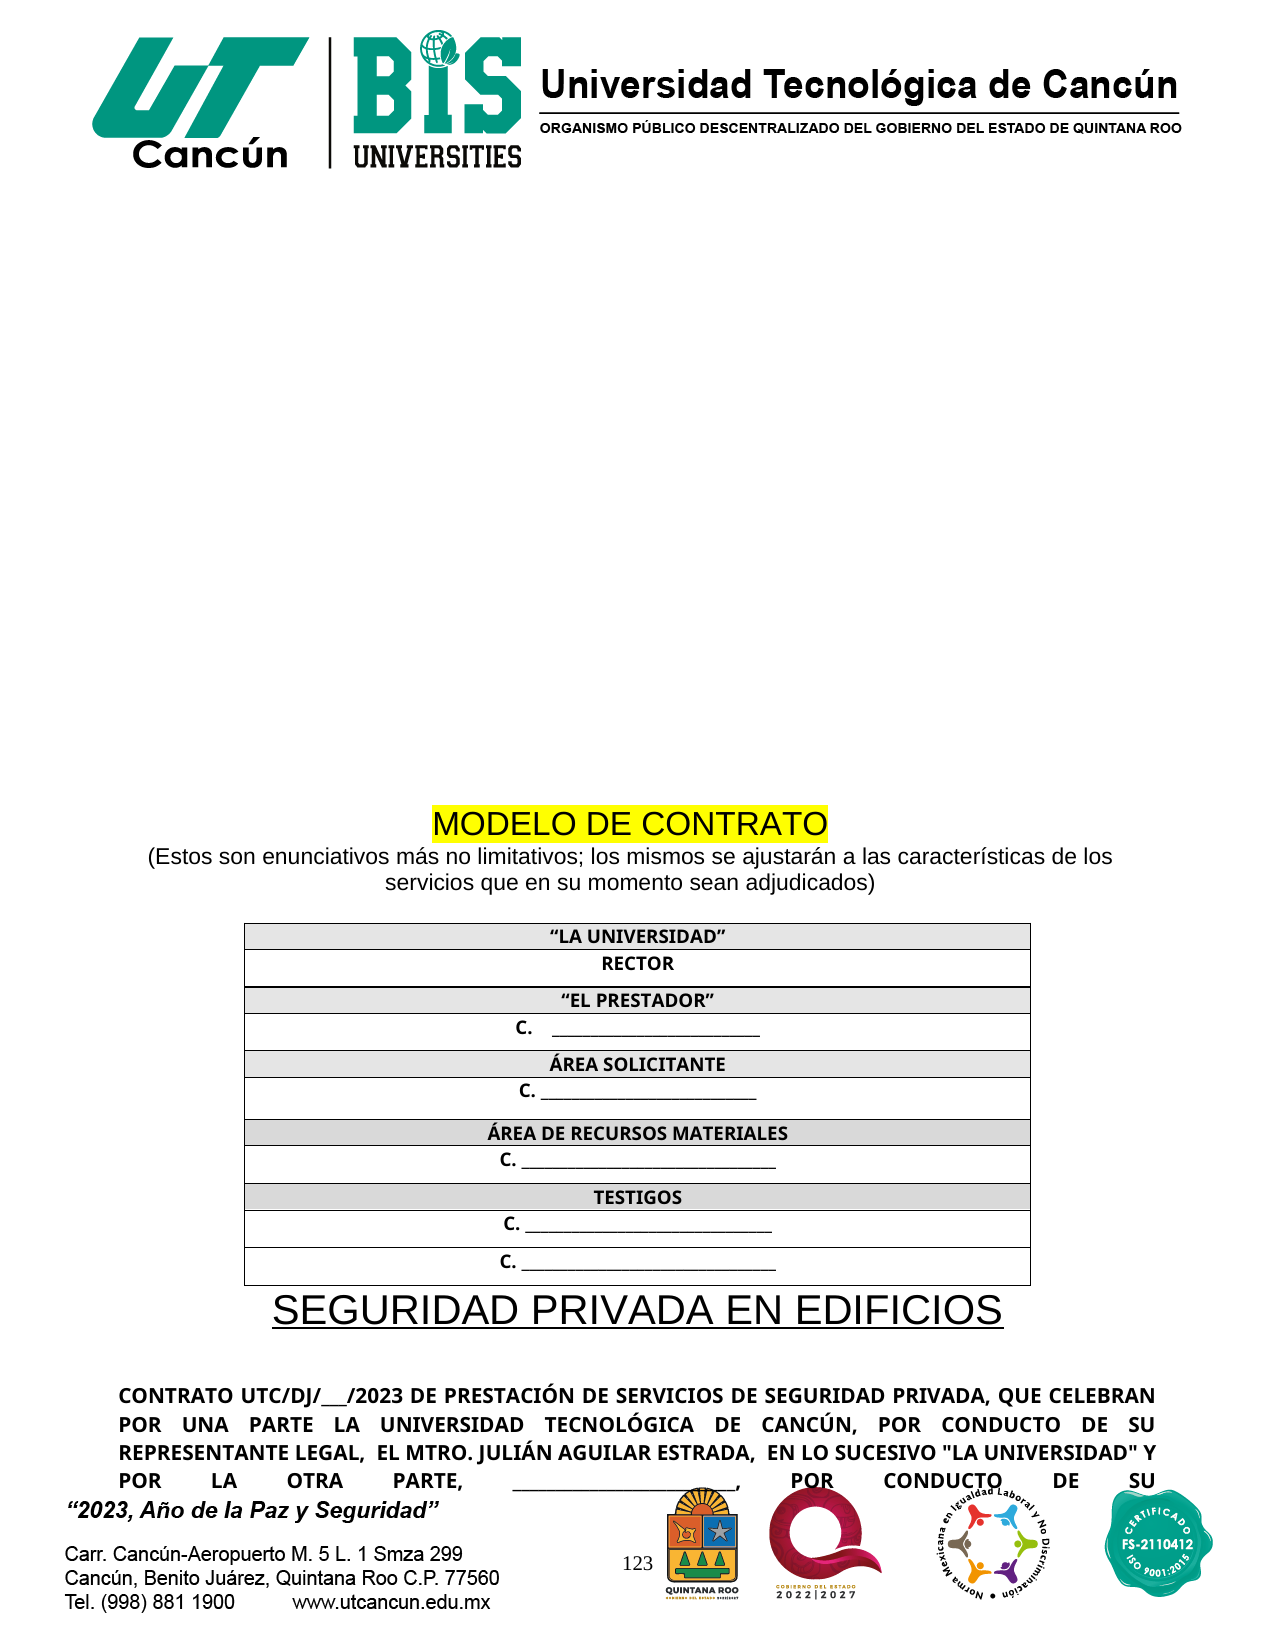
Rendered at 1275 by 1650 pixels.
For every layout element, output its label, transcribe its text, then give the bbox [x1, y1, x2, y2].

text (Estos son enunciativos más no limitativos; los mismos se ajustarán a las características de los servicios que en su momento sean adjudicados) [103, 843, 1157, 896]
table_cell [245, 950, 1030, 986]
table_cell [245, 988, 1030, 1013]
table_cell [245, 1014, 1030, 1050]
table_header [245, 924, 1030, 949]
picture [0, 0, 1274, 207]
text SEGURIDAD PRIVADA EN EDIFICIOS [118, 922, 1157, 1333]
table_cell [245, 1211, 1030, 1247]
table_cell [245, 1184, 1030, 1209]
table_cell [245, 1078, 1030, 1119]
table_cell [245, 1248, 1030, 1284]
picture [1, 1450, 1275, 1650]
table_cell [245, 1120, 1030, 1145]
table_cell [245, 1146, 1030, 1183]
text MODELO DE CONTRATO [103, 804, 1157, 843]
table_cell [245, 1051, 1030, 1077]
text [118, 1381, 1157, 1495]
